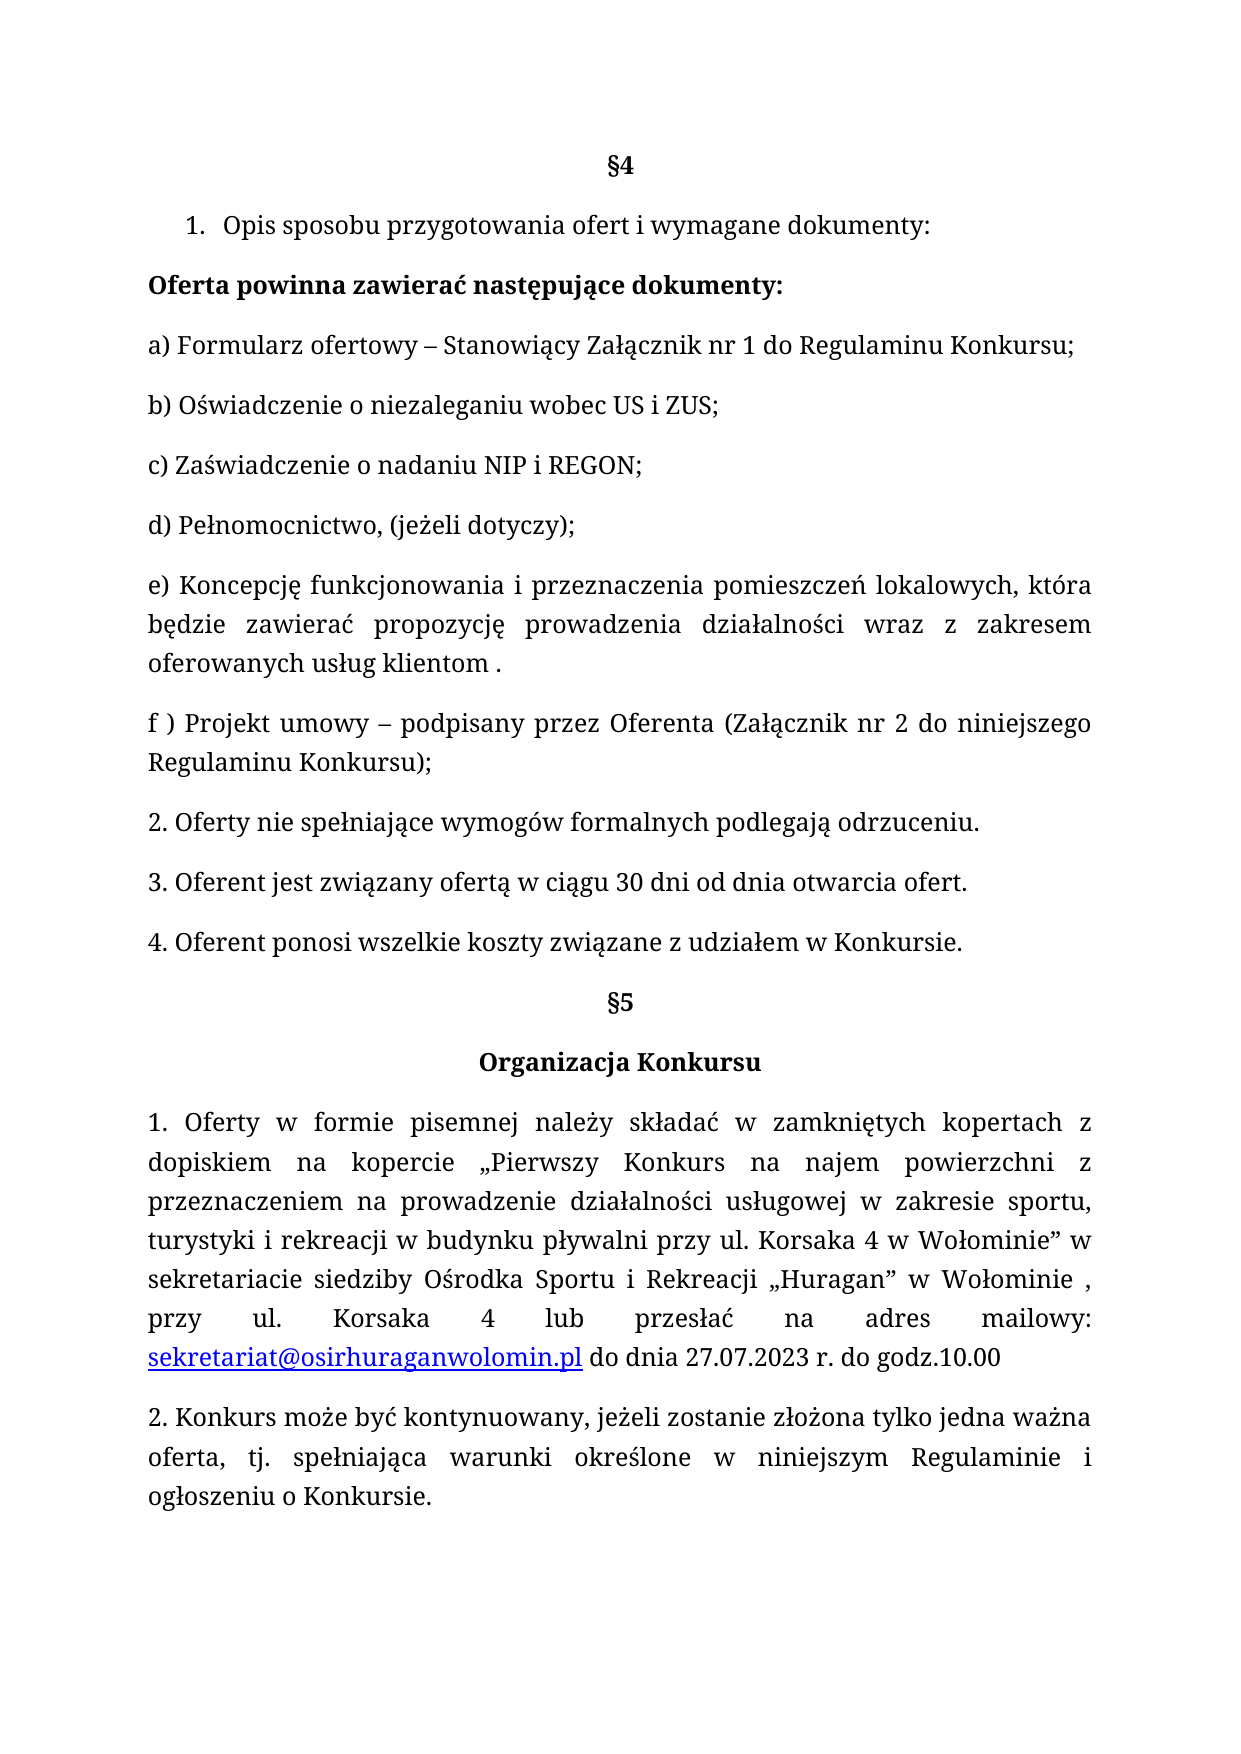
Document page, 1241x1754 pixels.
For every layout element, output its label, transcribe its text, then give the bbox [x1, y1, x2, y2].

text §5 [148, 985, 1093, 1019]
text c) Zaświadczenie o nadaniu NIP i REGON; [148, 448, 1093, 482]
text Oferta powinna zawierać następujące dokumenty: [148, 268, 1093, 302]
text 4. Oferent ponosi wszelkie koszty związane z udziałem w Konkursie. [148, 925, 1093, 959]
text f ) Projekt umowy – podpisany przez Oferenta (Załącznik nr 2 do niniejszego Regulaminu Konkursu); [148, 706, 1093, 779]
text e) Koncepcję funkcjonowania i przeznaczenia pomieszczeń lokalowych, która będzie zawierać propozycję prowadzenia działalności wraz z zakresem oferowanych usług klientom . [148, 568, 1093, 680]
list Opis sposobu przygotowania ofert i wymagane dokumenty: [185, 208, 1093, 242]
text 3. Oferent jest związany ofertą w ciągu 30 dni od dnia otwarcia ofert. [148, 865, 1093, 899]
text §4 [148, 148, 1093, 182]
text b) Oświadczenie o niezaleganiu wobec US i ZUS; [148, 388, 1093, 422]
text Organizacja Konkursu [148, 1045, 1093, 1079]
text d) Pełnomocnictwo, (jeżeli dotyczy); [148, 508, 1093, 542]
text 2. Oferty nie spełniające wymogów formalnych podlegają odrzuceniu. [148, 805, 1093, 839]
text a) Formularz ofertowy – Stanowiący Załącznik nr 1 do Regulaminu Konkursu; [148, 328, 1093, 362]
text 1. Oferty w formie pisemnej należy składać w zamkniętych kopertach z dopiskiem na kopercie „Pierwszy Konkurs na najem powierzchni z przeznaczeniem na prowadzenie działalności usługowej w zakresie sportu, turystyki i rekreacji w budynku pływalni przy ul. Korsaka 4 w Wołominie” w sekretariacie siedziby Ośrodka Sportu i Rekreacji „Huragan” w Wołominie , przy ul. Korsaka 4 lub przesłać na adres mailowy: sekretariat@osirhuraganwolomin.pl do dnia 27.07.2023 r. do godz.10.00 [148, 1105, 1093, 1374]
text 2. Konkurs może być kontynuowany, jeżeli zostanie złożona tylko jedna ważna oferta, tj. spełniająca warunki określone w niniejszym Regulaminie i ogłoszeniu o Konkursie. [148, 1400, 1093, 1512]
